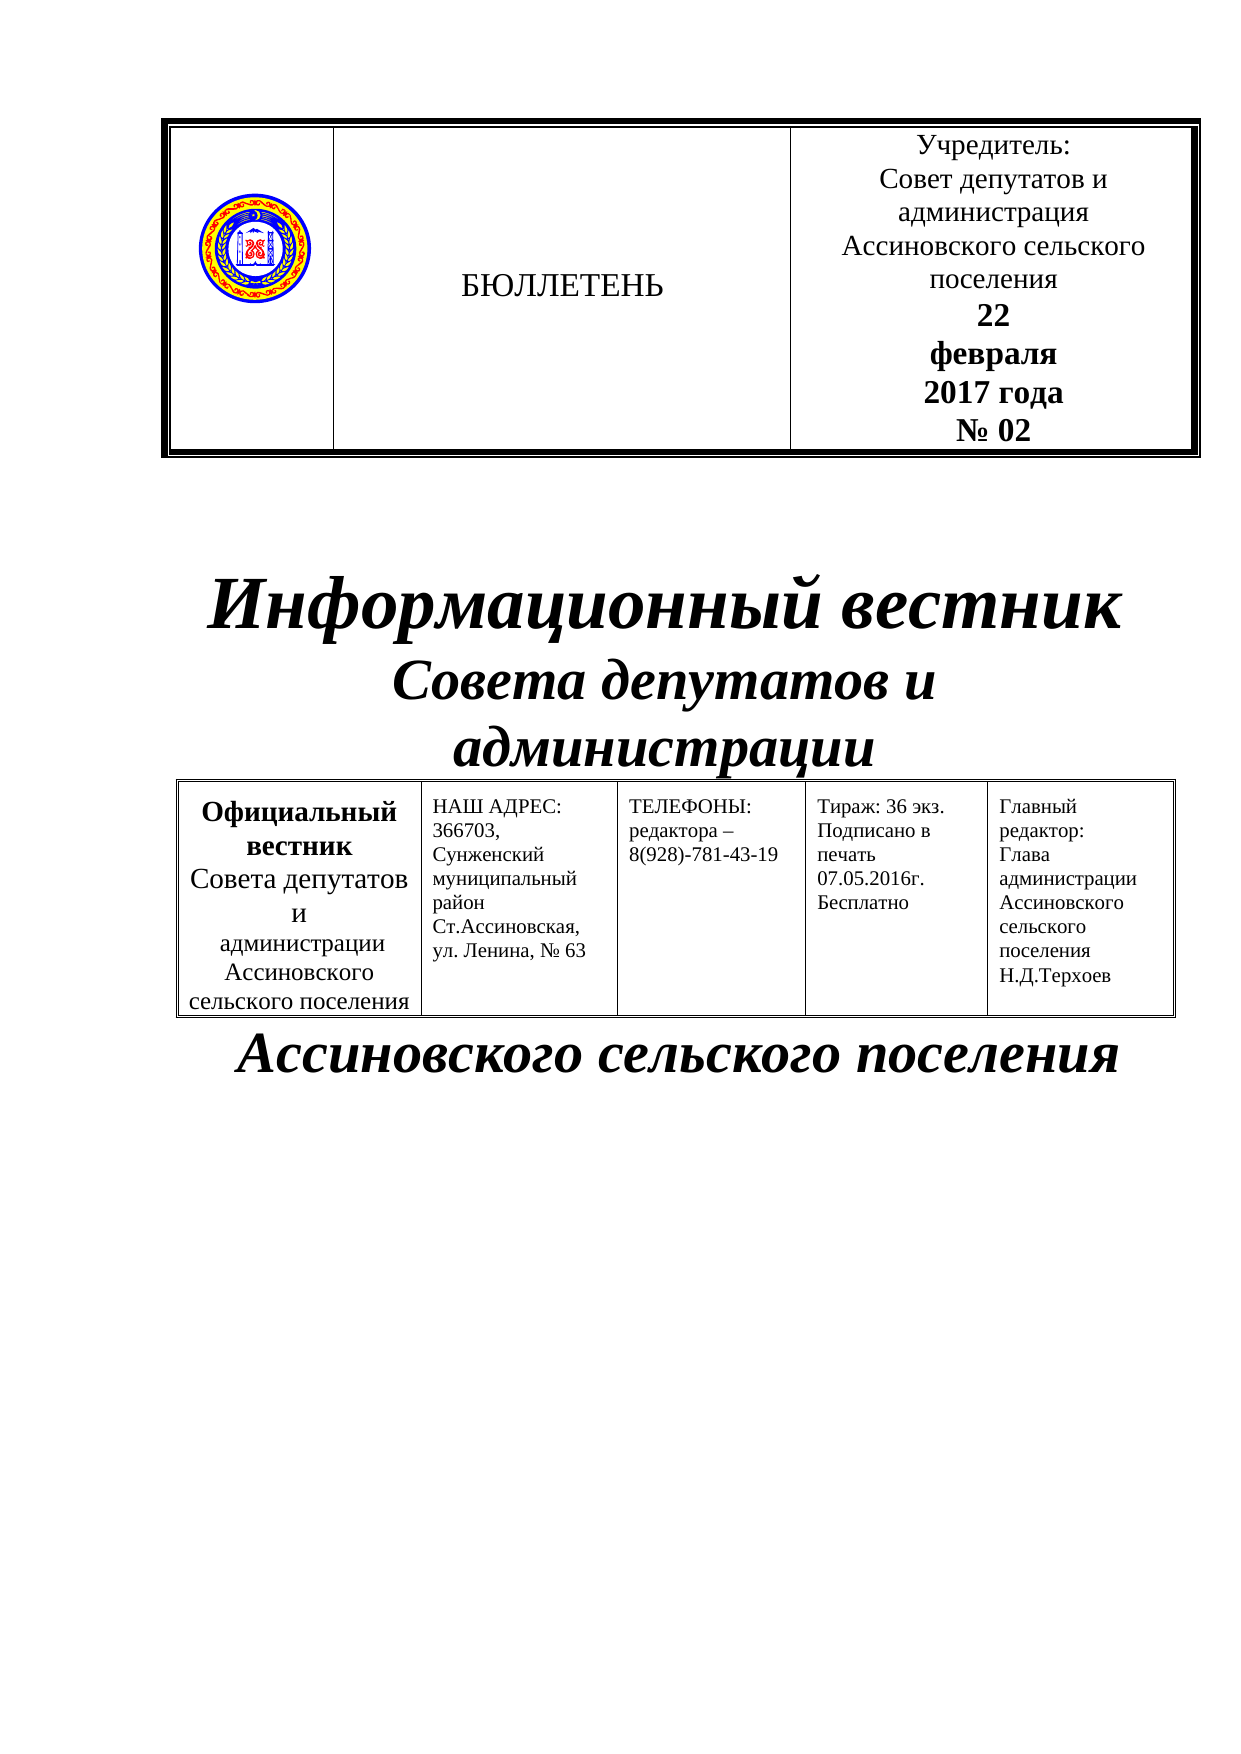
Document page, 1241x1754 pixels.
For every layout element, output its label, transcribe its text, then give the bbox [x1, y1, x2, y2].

table_header Тираж: 36 экз. Подписано в печать 07.05.2016г. Бесплатно [806, 782, 987, 1014]
table_header Главный редактор: Глава администрации Ассиновского сельского поселения Н.Д.Терхоев [988, 782, 1173, 1014]
table_header БЮЛЛЕТЕНЬ [334, 128, 790, 448]
text Информационный вестник [177, 558, 1152, 645]
table_header НАШ АДРЕС: 366703, Сунженский муниципальный район Ст.Ассиновская, ул. Ленина, № 63 [422, 782, 617, 1014]
table_header Официальный вестник Совета депутатов и администрации Ассиновского сельского поселения [179, 782, 421, 1014]
table_header Учредитель: Совет депутатов и администрация Ассиновского сельского поселения 22 февраля 2017 года № 02 [791, 128, 1191, 448]
text Совета депутатов и администрации [177, 645, 1152, 779]
table_header [171, 128, 333, 448]
table_header ТЕЛЕФОНЫ: редактора –8(928)-781-43-19 [618, 782, 805, 1014]
text Ассиновского сельского поселения [177, 1018, 1152, 1085]
